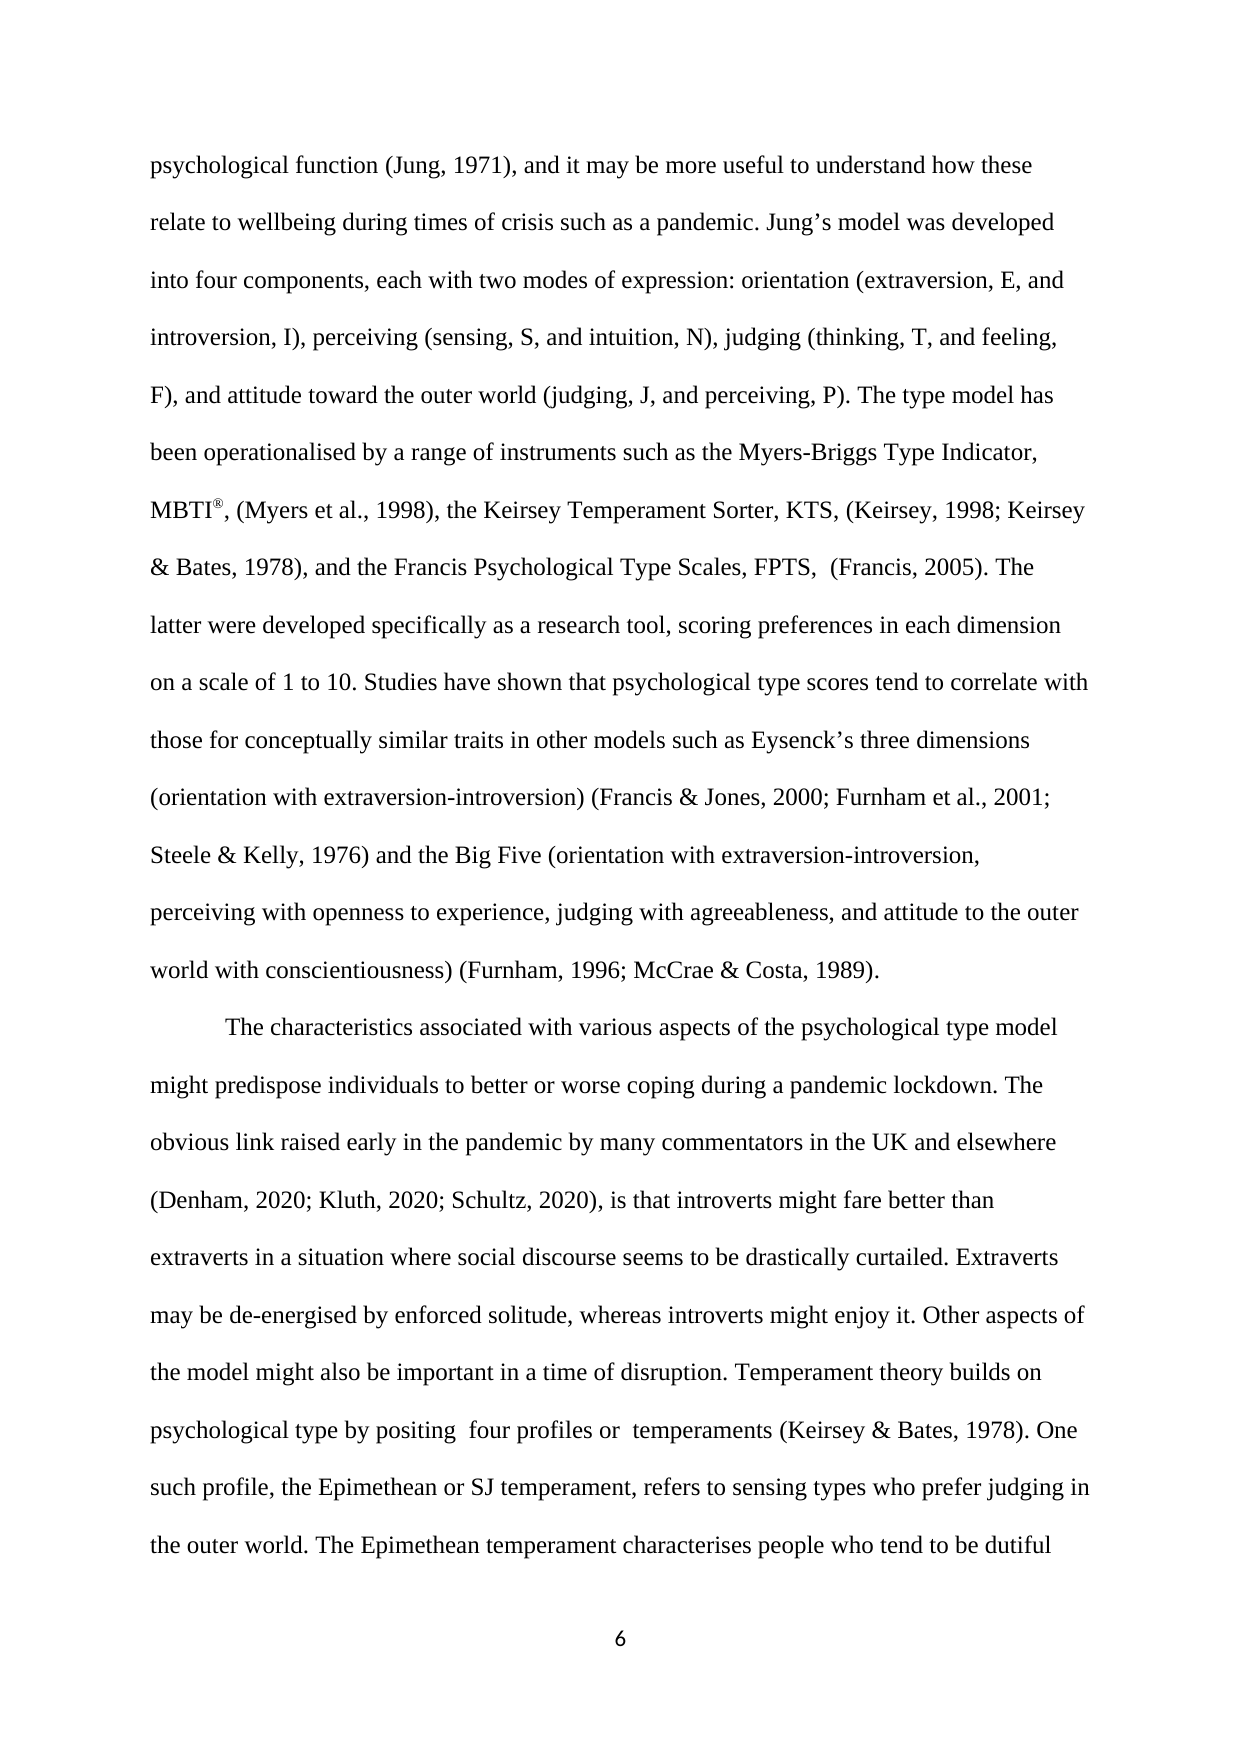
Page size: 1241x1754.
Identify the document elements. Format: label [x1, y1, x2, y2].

text [150, 1012, 1090, 1559]
text [150, 150, 1090, 984]
